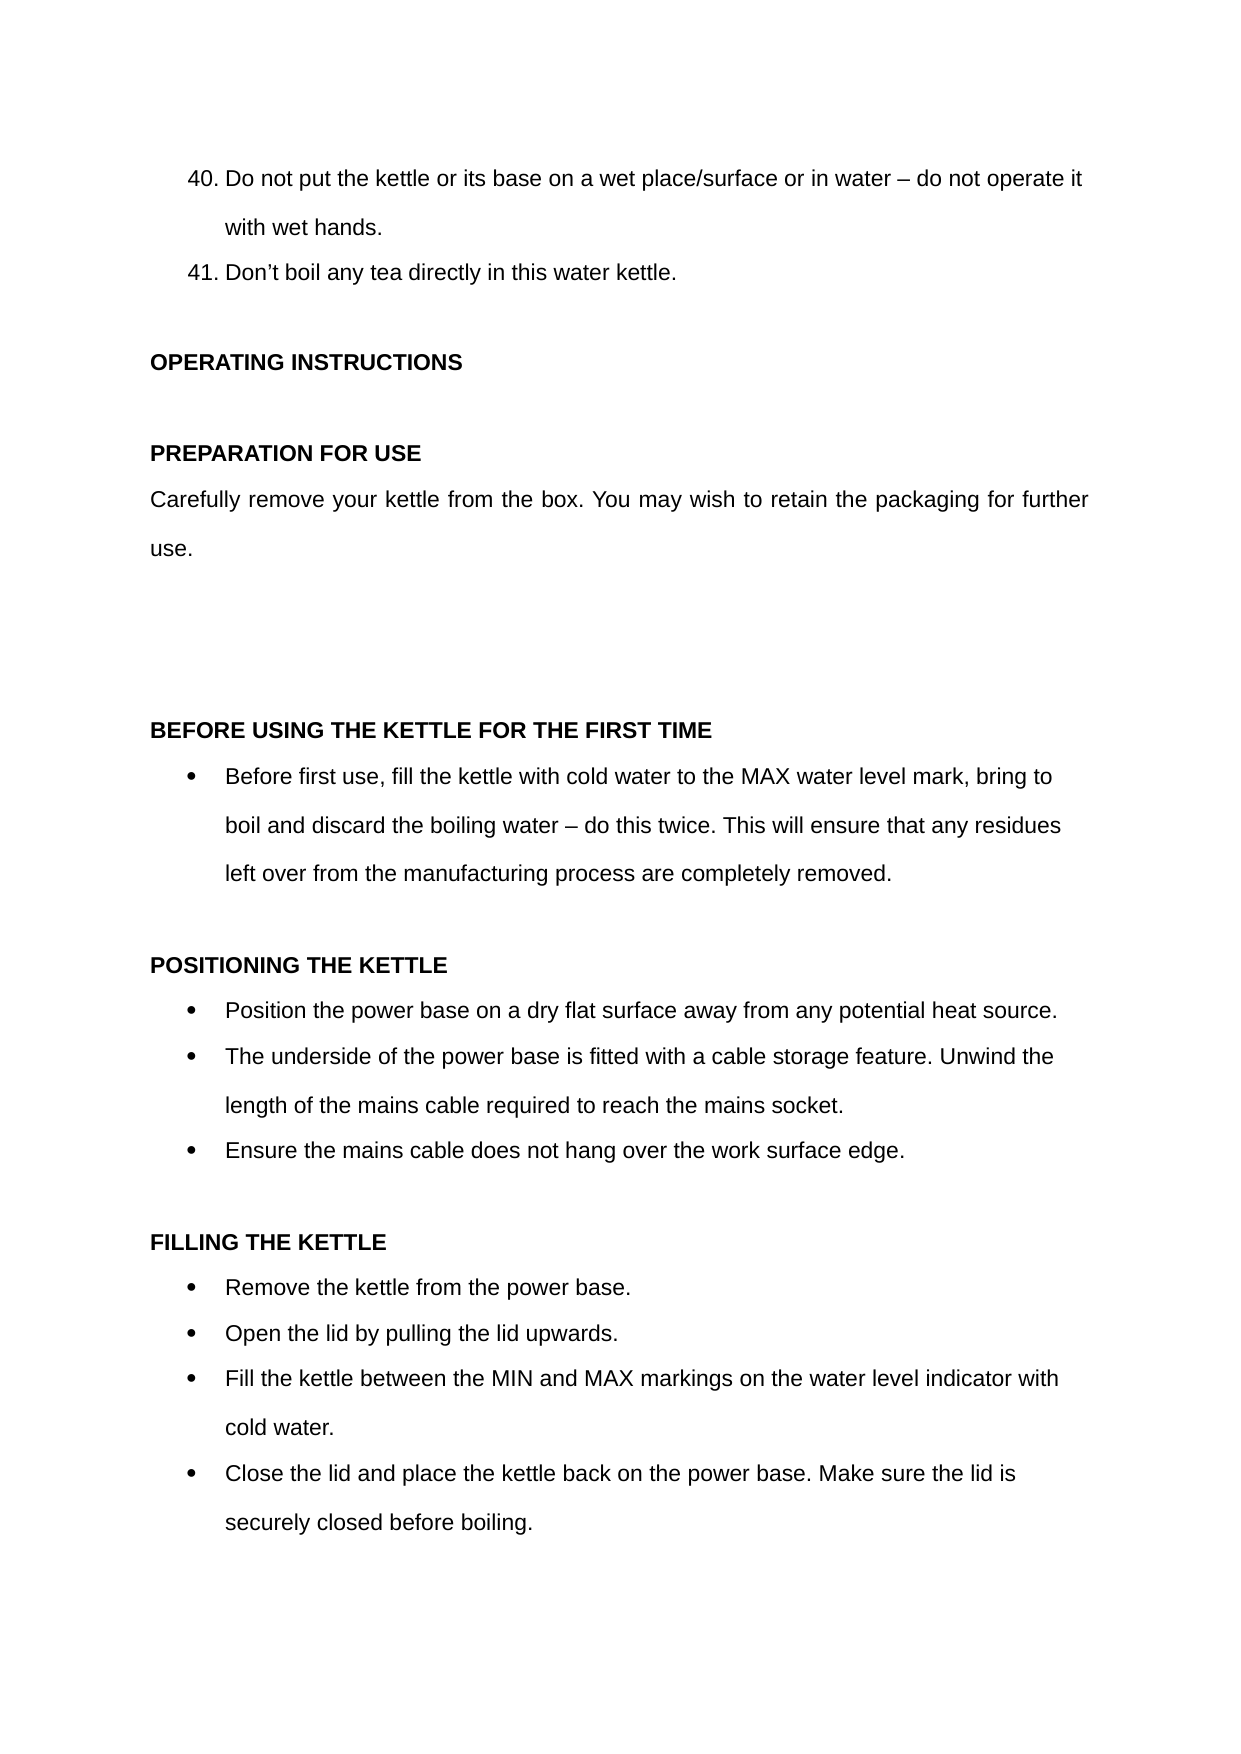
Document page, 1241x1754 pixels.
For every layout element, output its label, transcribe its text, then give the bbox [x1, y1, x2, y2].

list Position the power base on a dry flat surface away from any potential heat source. [187, 994, 1090, 1027]
list Ensure the mains cable does not hang over the work surface edge. [187, 1134, 1090, 1167]
text POSITIONING THE KETTLE [150, 948, 1090, 981]
text BEFORE USING THE KETTLE FOR THE FIRST TIME [150, 714, 1090, 747]
text OPERATING INSTRUCTIONS [150, 346, 1090, 378]
text PREPARATION FOR USE [150, 437, 1090, 470]
list Close the lid and place the kettle back on the power base. Make sure the lid is securely closed before boiling. [187, 1457, 1090, 1538]
list Open the lid by pulling the lid upwards. [187, 1317, 1090, 1349]
text Carefully remove your kettle from the box. You may wish to retain the packaging for further use. [150, 483, 1090, 564]
list Fill the kettle between the MIN and MAX markings on the water level indicator with cold water. [187, 1362, 1090, 1443]
list Do not put the kettle or its base on a wet place/surface or in water – do not operate it with wet hands. [187, 162, 1090, 243]
list The underside of the power base is fitted with a cable storage feature. Unwind the length of the mains cable required to reach the mains socket. [187, 1040, 1090, 1121]
list Don’t boil any tea directly in this water kettle. [187, 256, 1090, 289]
list Remove the kettle from the power base. [187, 1271, 1090, 1303]
list Before first use, fill the kettle with cold water to the MAX water level mark, bring to boil and discard the boiling water – do this twice. This will ensure that any residues left over from the manufacturing process are completely removed. [187, 760, 1090, 890]
text FILLING THE KETTLE [150, 1225, 1090, 1258]
